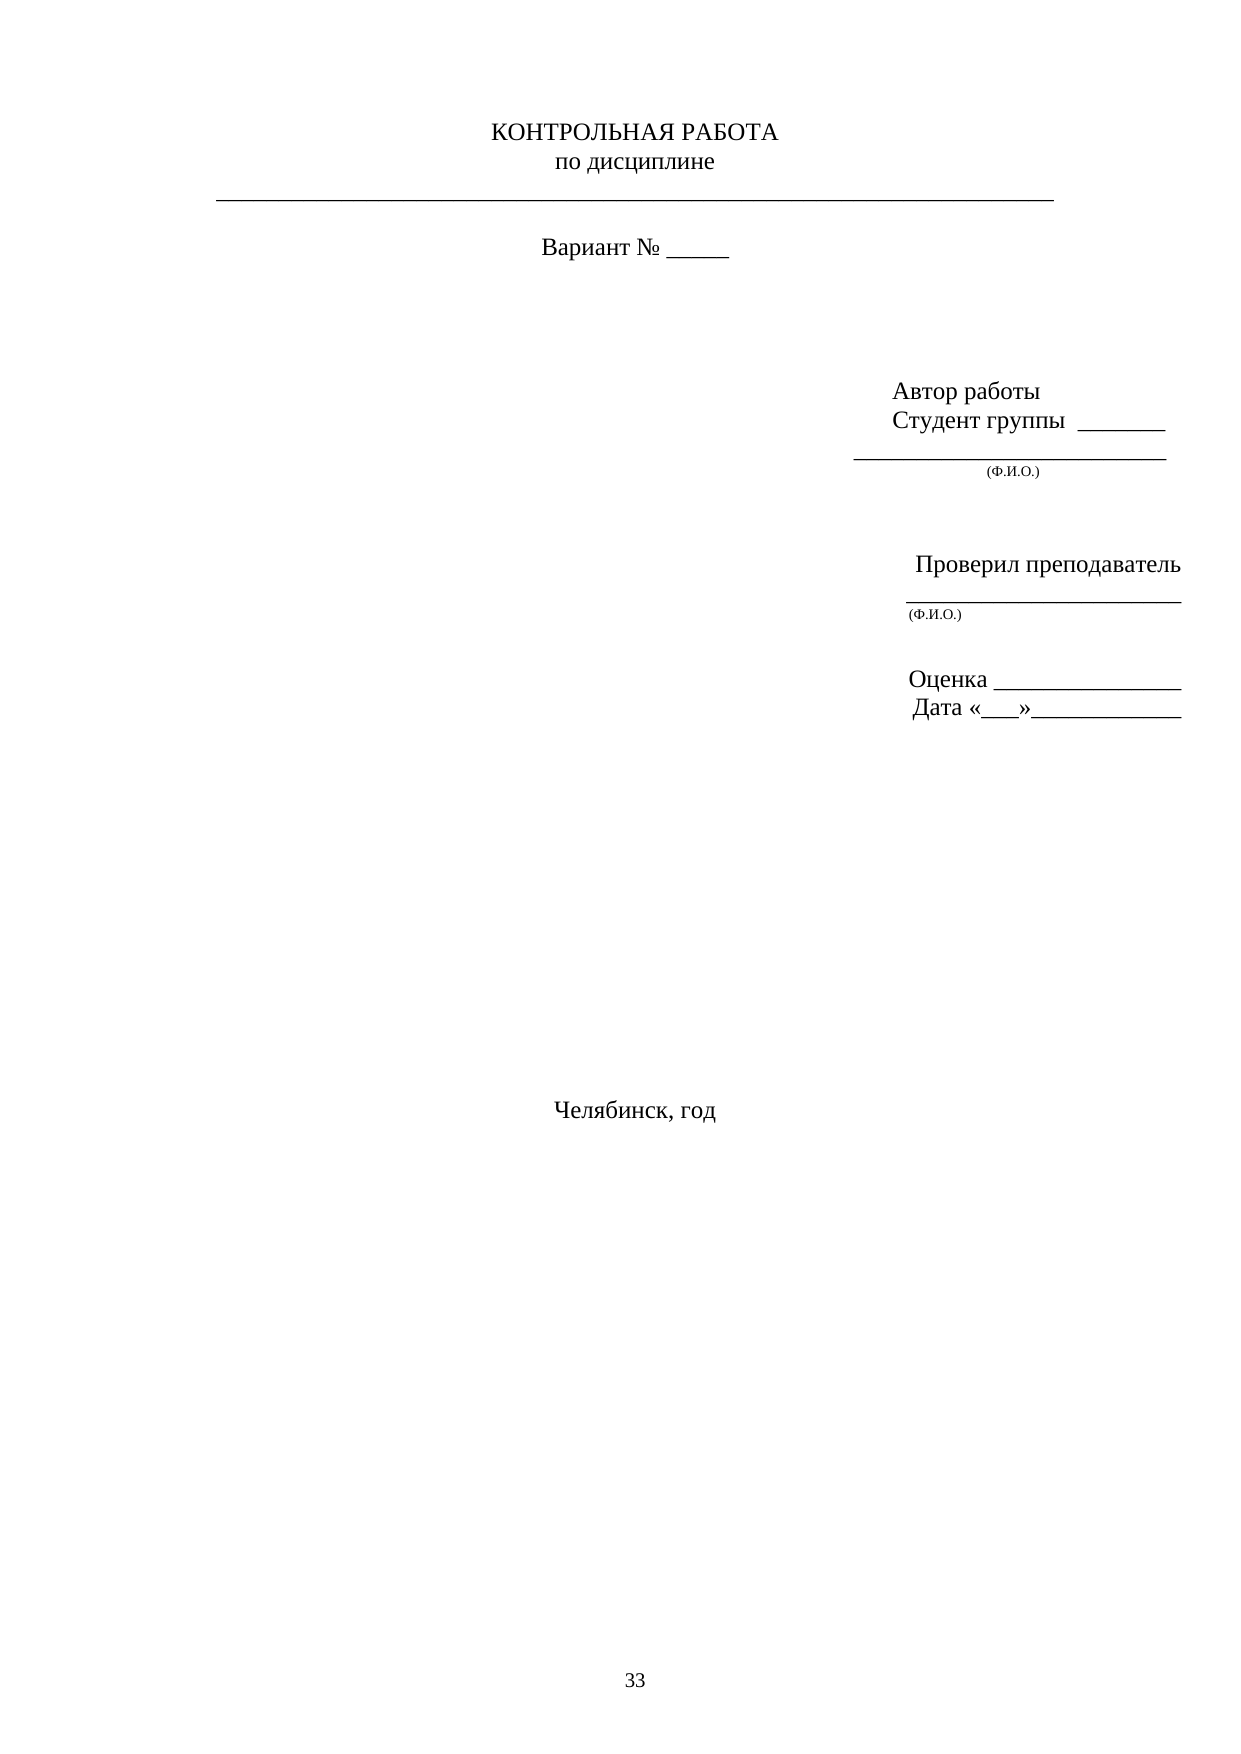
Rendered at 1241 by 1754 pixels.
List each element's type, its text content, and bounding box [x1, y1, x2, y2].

text Вариант № _____ [89, 232, 1181, 261]
text Проверил преподаватель [89, 549, 1181, 577]
text (Ф.И.О.) [89, 462, 1181, 491]
text (Ф.И.О.) [89, 606, 1181, 635]
text ______________________ [89, 577, 1181, 606]
text ___________________________________________________________________ [89, 175, 1181, 204]
text Автор работы [89, 376, 1181, 405]
text Оценка _______________ [89, 664, 1181, 692]
text по дисциплине [89, 146, 1181, 175]
text Студент группы _______ [89, 405, 1181, 434]
text _________________________ [89, 434, 1181, 462]
text Дата «___»____________ [89, 692, 1181, 721]
text КОНТРОЛЬНАЯ РАБОТА [89, 117, 1181, 146]
text Челябинск, год [89, 1095, 1181, 1124]
